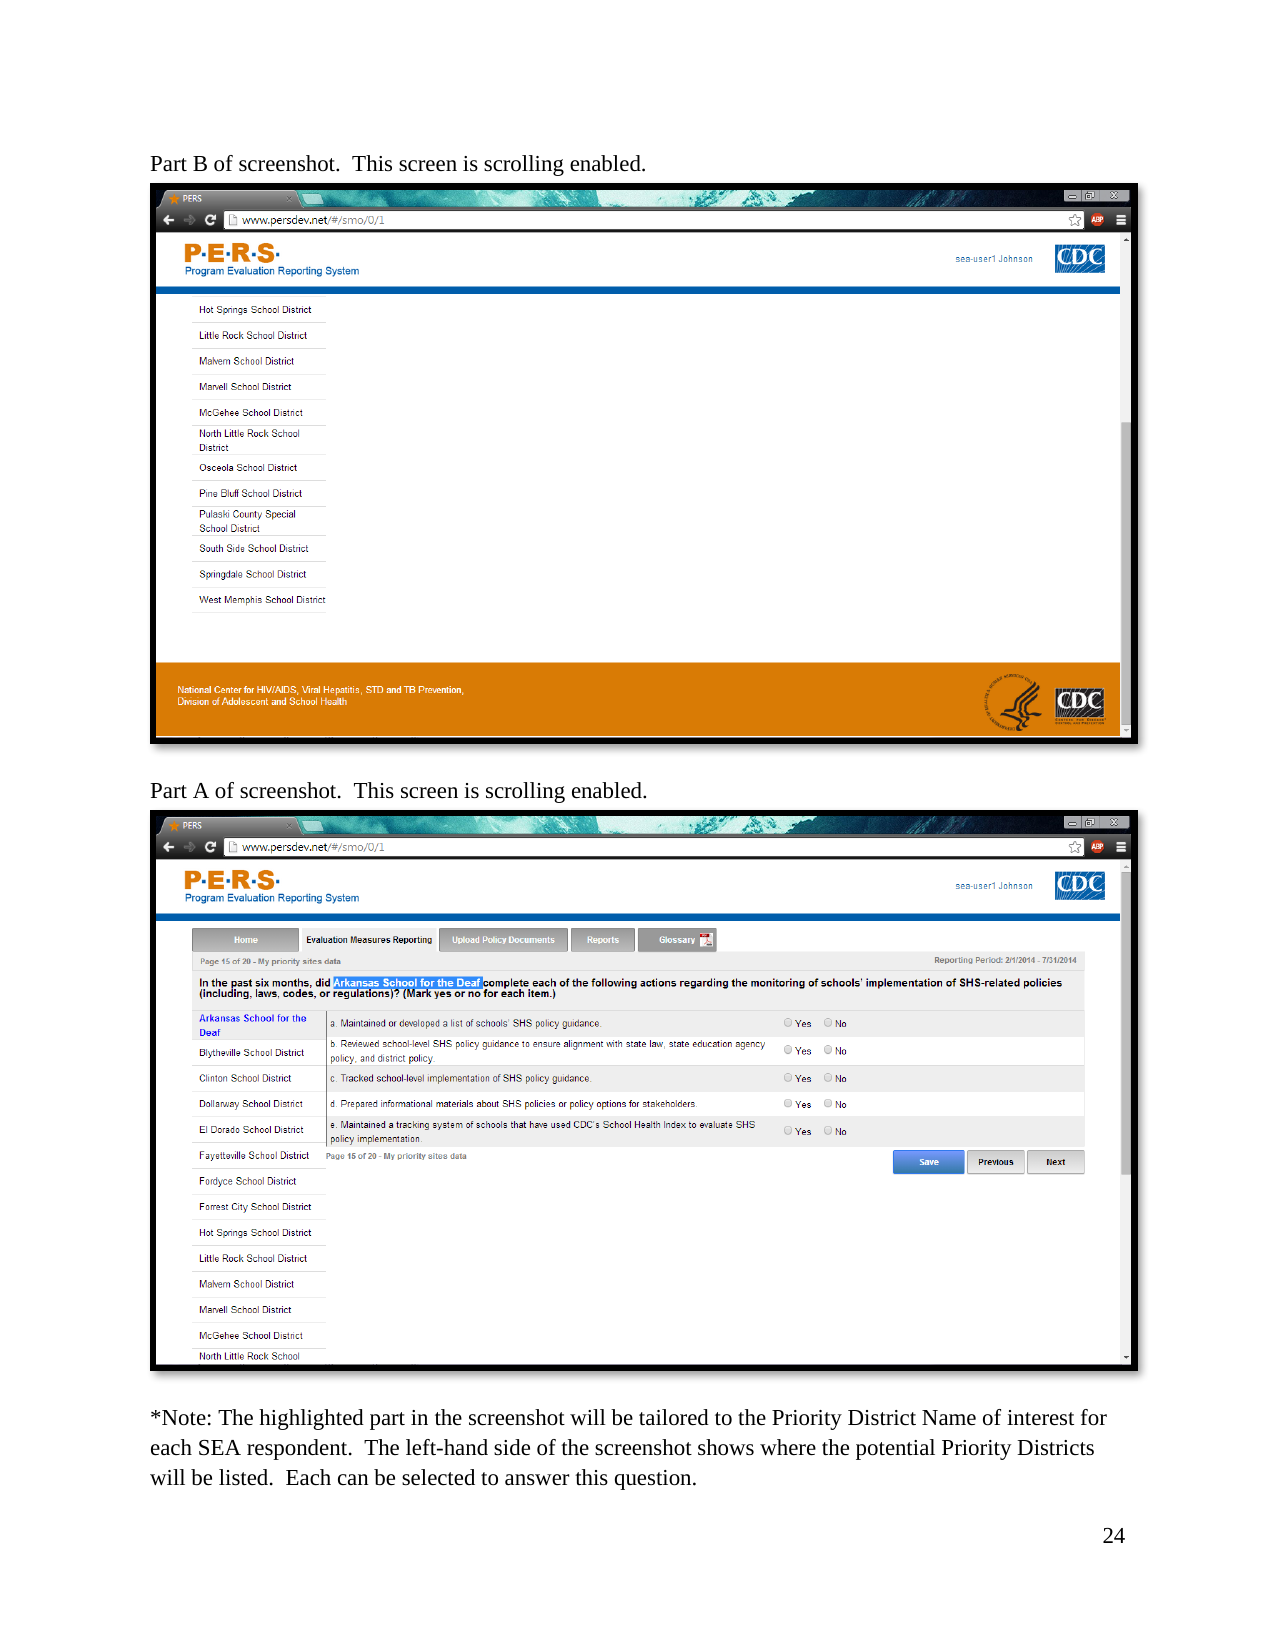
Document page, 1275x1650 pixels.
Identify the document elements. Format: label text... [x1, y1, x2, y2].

picture [156, 190, 1131, 738]
picture [156, 816, 1131, 1365]
text Part B of screenshot. This screen is scrolling enabled. [150, 150, 1125, 183]
text Part A of screenshot. This screen is scrolling enabled. [150, 777, 1125, 810]
text *Note: The highlighted part in the screenshot will be tailored to the Priority District Name of interest for each SEA respondent. The left-hand side of the screenshot shows where the potential Priority Districts will be listed. Each can be selected to answer this question. [150, 1404, 1125, 1491]
